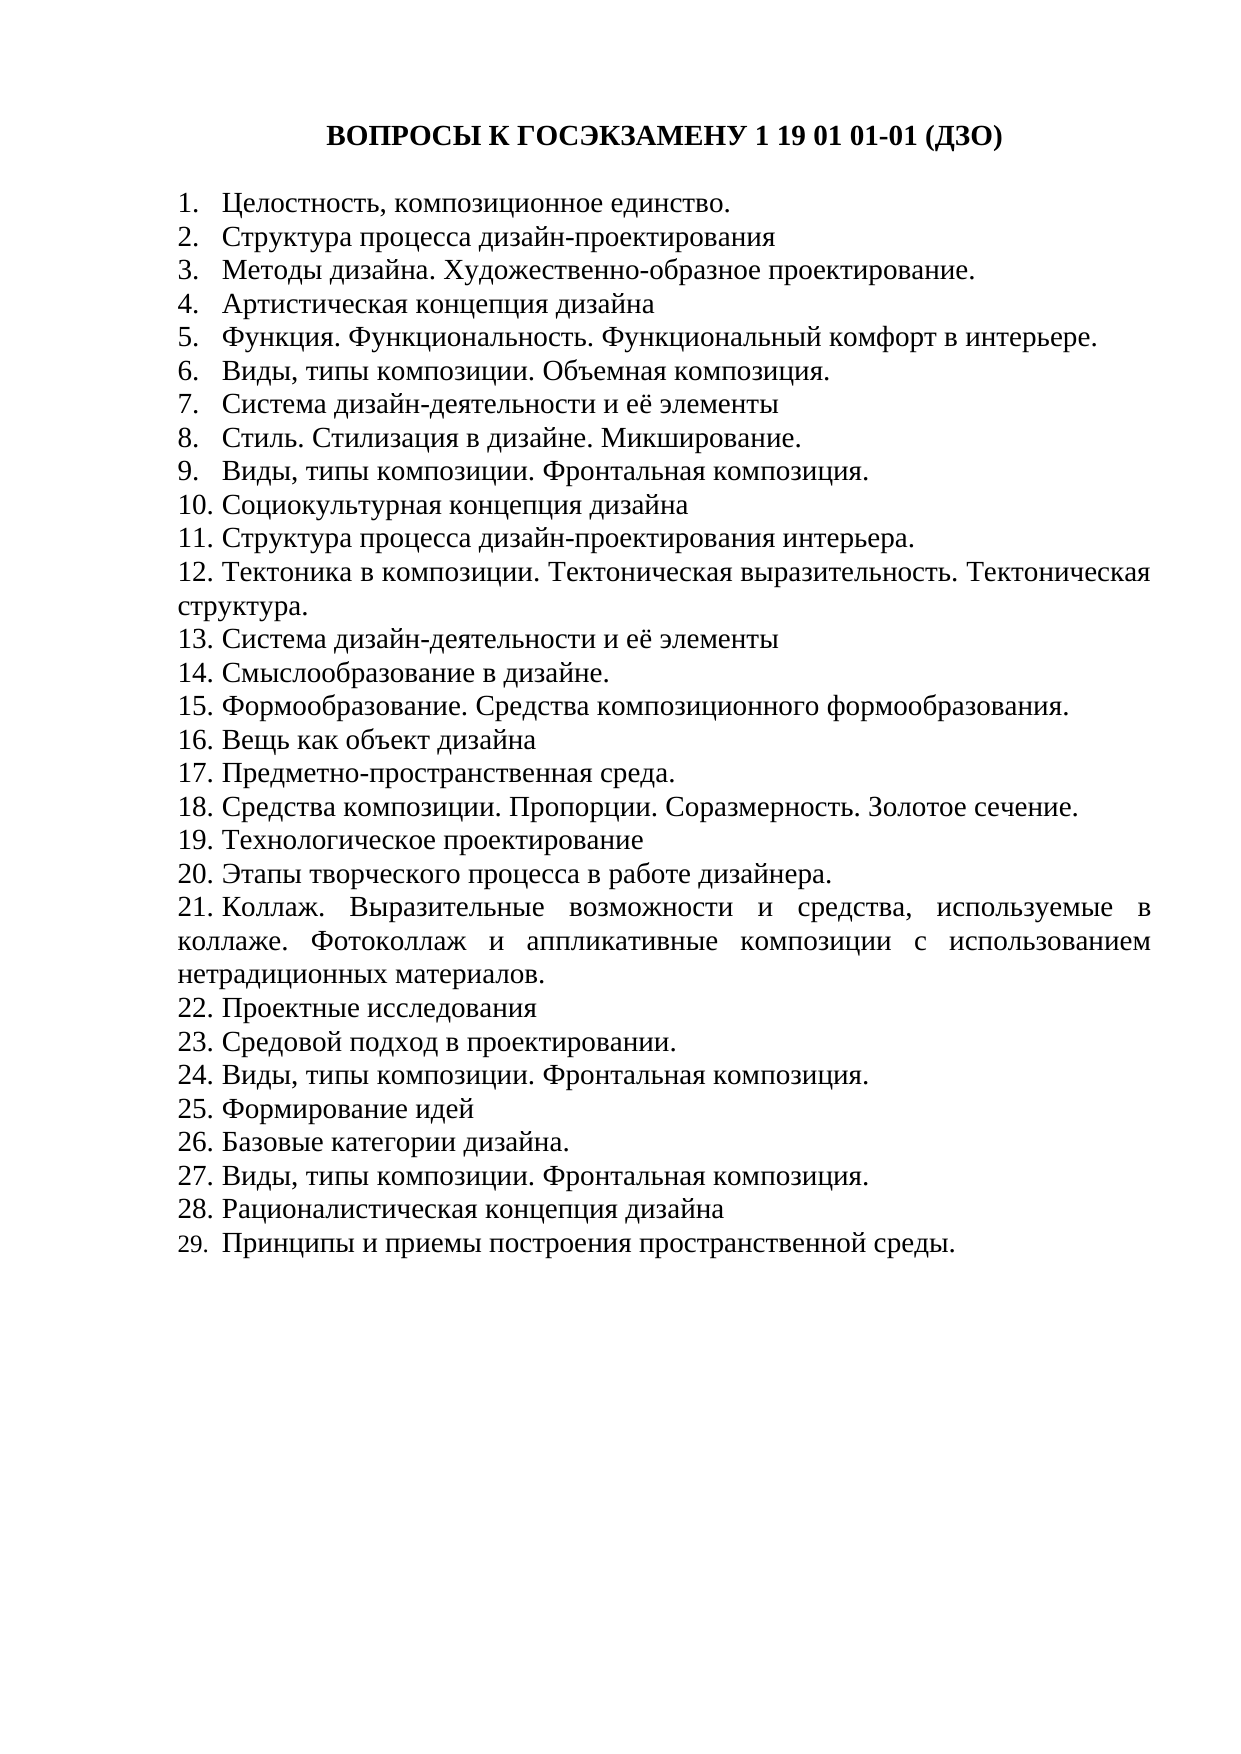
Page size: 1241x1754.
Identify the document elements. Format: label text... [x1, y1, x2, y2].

list Целостность, композиционное единство. [177, 185, 1152, 219]
list Смыслообразование в дизайне. [177, 655, 1152, 688]
list Предметно-пространственная среда. [177, 755, 1152, 789]
list Функция. Функциональность. Функциональный комфорт в интерьере. [177, 319, 1152, 353]
list Методы дизайна. Художественно-образное проектирование. [177, 252, 1152, 286]
list Виды, типы композиции. Фронтальная композиция. [177, 1057, 1152, 1091]
list Проектные исследования [177, 990, 1152, 1024]
list Принципы и приемы построения пространственной среды. [177, 1225, 1152, 1258]
list Социокультурная концепция дизайна [177, 487, 1152, 521]
text ВОПРОСЫ К ГОСЭКЗАМЕНУ 1 19 01 01-01 (ДЗО) [177, 118, 1152, 152]
list Этапы творческого процесса в работе дизайнера. [177, 856, 1152, 889]
list Структура процесса дизайн-проектирования интерьера. [177, 521, 1152, 554]
list Артистическая концепция дизайна [177, 286, 1152, 319]
list Виды, типы композиции. Фронтальная композиция. [177, 453, 1152, 487]
list Средства композиции. Пропорции. Соразмерность. Золотое сечение. [177, 789, 1152, 822]
list Рационалистическая концепция дизайна [177, 1191, 1152, 1225]
list Коллаж. Выразительные возможности и средства, используемые в коллаже. Фотоколлаж и аппликативные композиции с использованием нетрадиционных материалов. [177, 889, 1152, 990]
list Тектоника в композиции. Тектоническая выразительность. Тектоническая структура. [177, 554, 1152, 621]
list Система дизайн-деятельности и её элементы [177, 386, 1152, 420]
list Формирование идей [177, 1091, 1152, 1124]
list Технологическое проектирование [177, 822, 1152, 856]
list Стиль. Стилизация в дизайне. Микширование. [177, 420, 1152, 453]
list Средовой подход в проектировании. [177, 1024, 1152, 1057]
list Виды, типы композиции. Объемная композиция. [177, 353, 1152, 386]
list Структура процесса дизайн-проектирования [177, 219, 1152, 252]
list Система дизайн-деятельности и её элементы [177, 621, 1152, 655]
list Вещь как объект дизайна [177, 722, 1152, 755]
list Формообразование. Средства композиционного формообразования. [177, 688, 1152, 722]
list Виды, типы композиции. Фронтальная композиция. [177, 1158, 1152, 1191]
list Базовые категории дизайна. [177, 1124, 1152, 1158]
